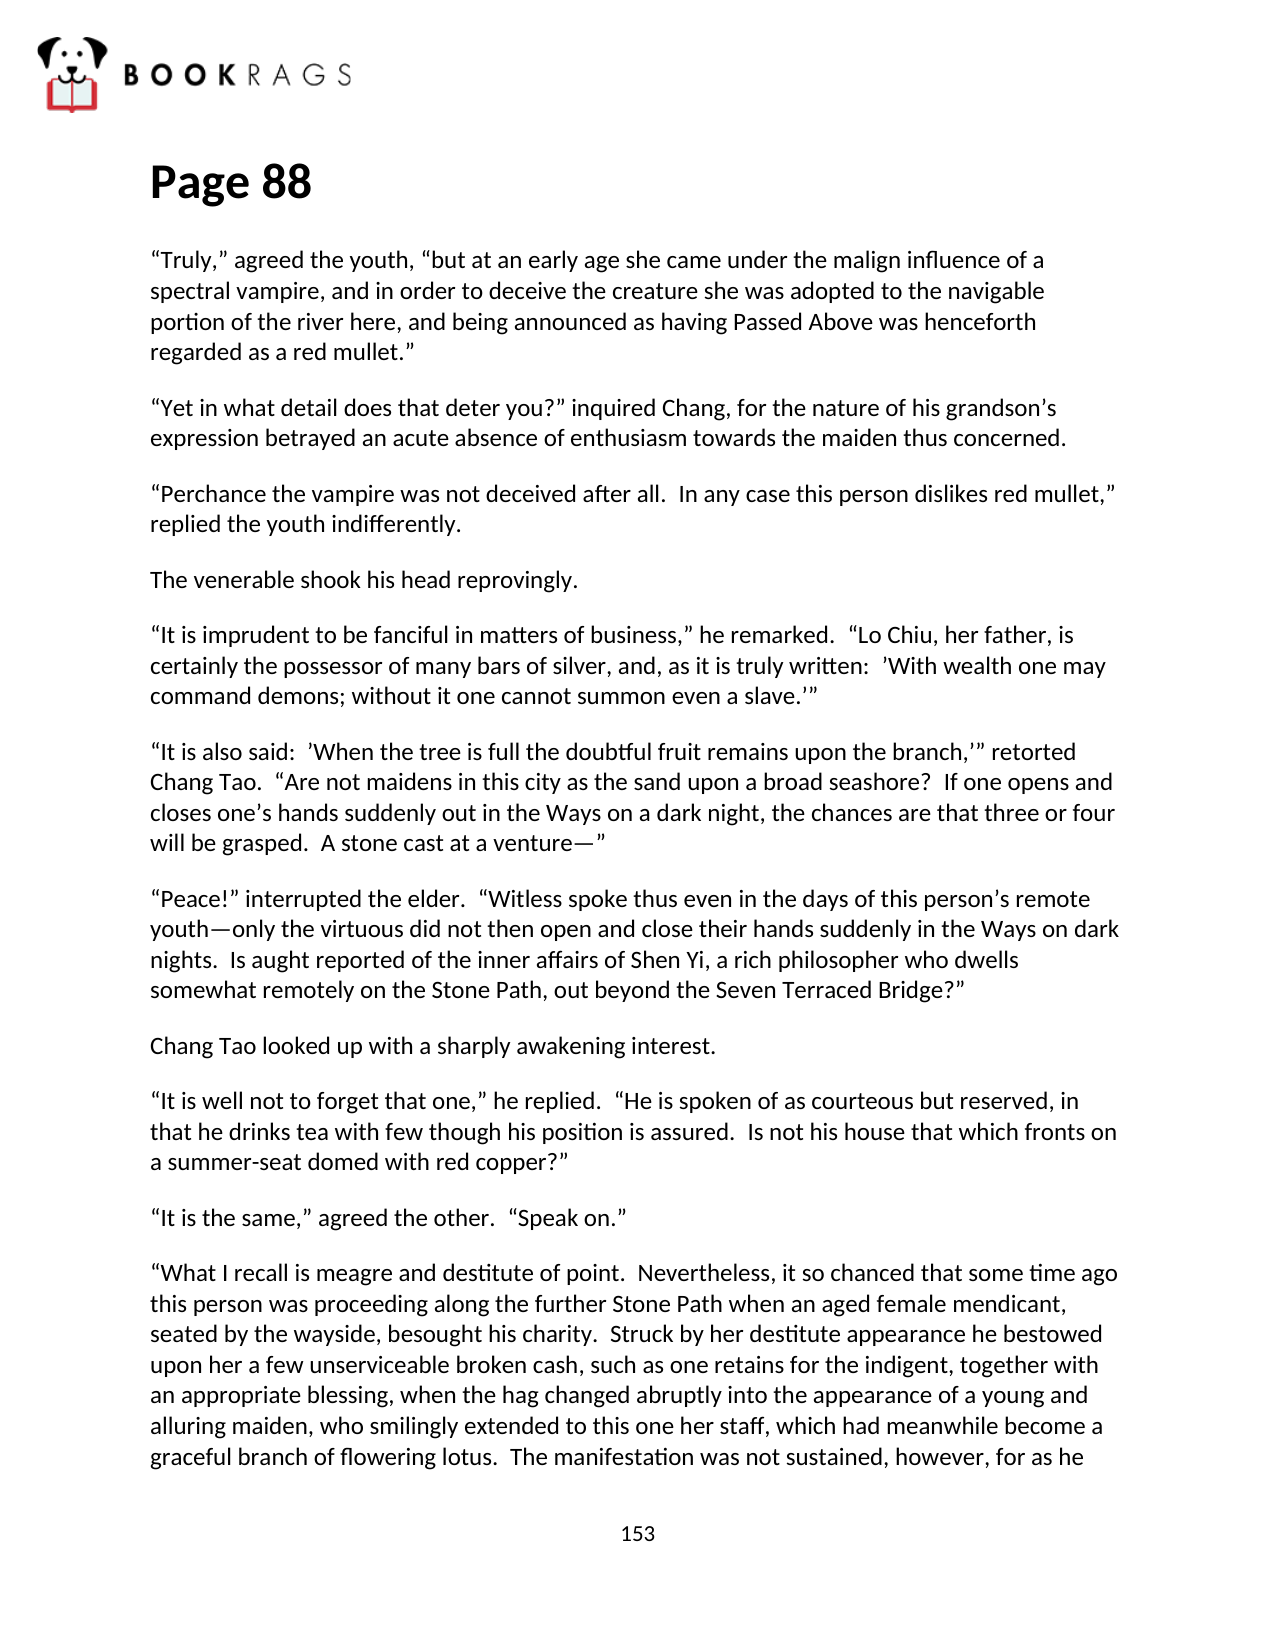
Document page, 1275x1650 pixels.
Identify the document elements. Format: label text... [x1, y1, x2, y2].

text “It is also said: ’When the tree is full the doubtful fruit remains upon the branch,’” retorted Chang Tao. “Are not maidens in this city as the sand upon a broad seashore? If one opens and closes one’s hands suddenly out in the Ways on a dark night, the chances are that three or four will be grasped. A stone cast at a venture—­” [150, 736, 1125, 858]
text “Truly,” agreed the youth, “but at an early age she came under the malign influence of a spectral vampire, and in order to deceive the creature she was adopted to the navigable portion of the river here, and being announced as having Passed Above was henceforth regarded as a red mullet.” [150, 244, 1125, 367]
text “It is the same,” agreed the other. “Speak on.” [150, 1202, 1125, 1233]
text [150, 1258, 1125, 1471]
text “Yet in what detail does that deter you?” inquired Chang, for the nature of his grandson’s expression betrayed an acute absence of enthusiasm towards the maiden thus concerned. [150, 392, 1125, 453]
picture [37, 37, 351, 113]
text “Perchance the vampire was not deceived after all. In any case this person dislikes red mullet,” replied the youth indifferently. [150, 478, 1125, 539]
text The venerable shook his head reprovingly. [150, 564, 1125, 594]
text “It is imprudent to be fanciful in matters of business,” he remarked. “Lo Chiu, her father, is certainly the possessor of many bars of silver, and, as it is truly written: ’With wealth one may command demons; without it one cannot summon even a slave.’” [150, 619, 1125, 711]
text “Peace!” interrupted the elder. “Witless spoke thus even in the days of this person’s remote youth—­only the virtuous did not then open and close their hands suddenly in the Ways on dark nights. Is aught reported of the inner affairs of Shen Yi, a rich philosopher who dwells somewhat remotely on the Stone Path, out beyond the Seven Terraced Bridge?” [150, 883, 1125, 1005]
text Page 88 [150, 150, 1125, 211]
text “It is well not to forget that one,” he replied. “He is spoken of as courteous but reserved, in that he drinks tea with few though his position is assured. Is not his house that which fronts on a summer-seat domed with red copper?” [150, 1086, 1125, 1177]
text Chang Tao looked up with a sharply awakening interest. [150, 1030, 1125, 1061]
